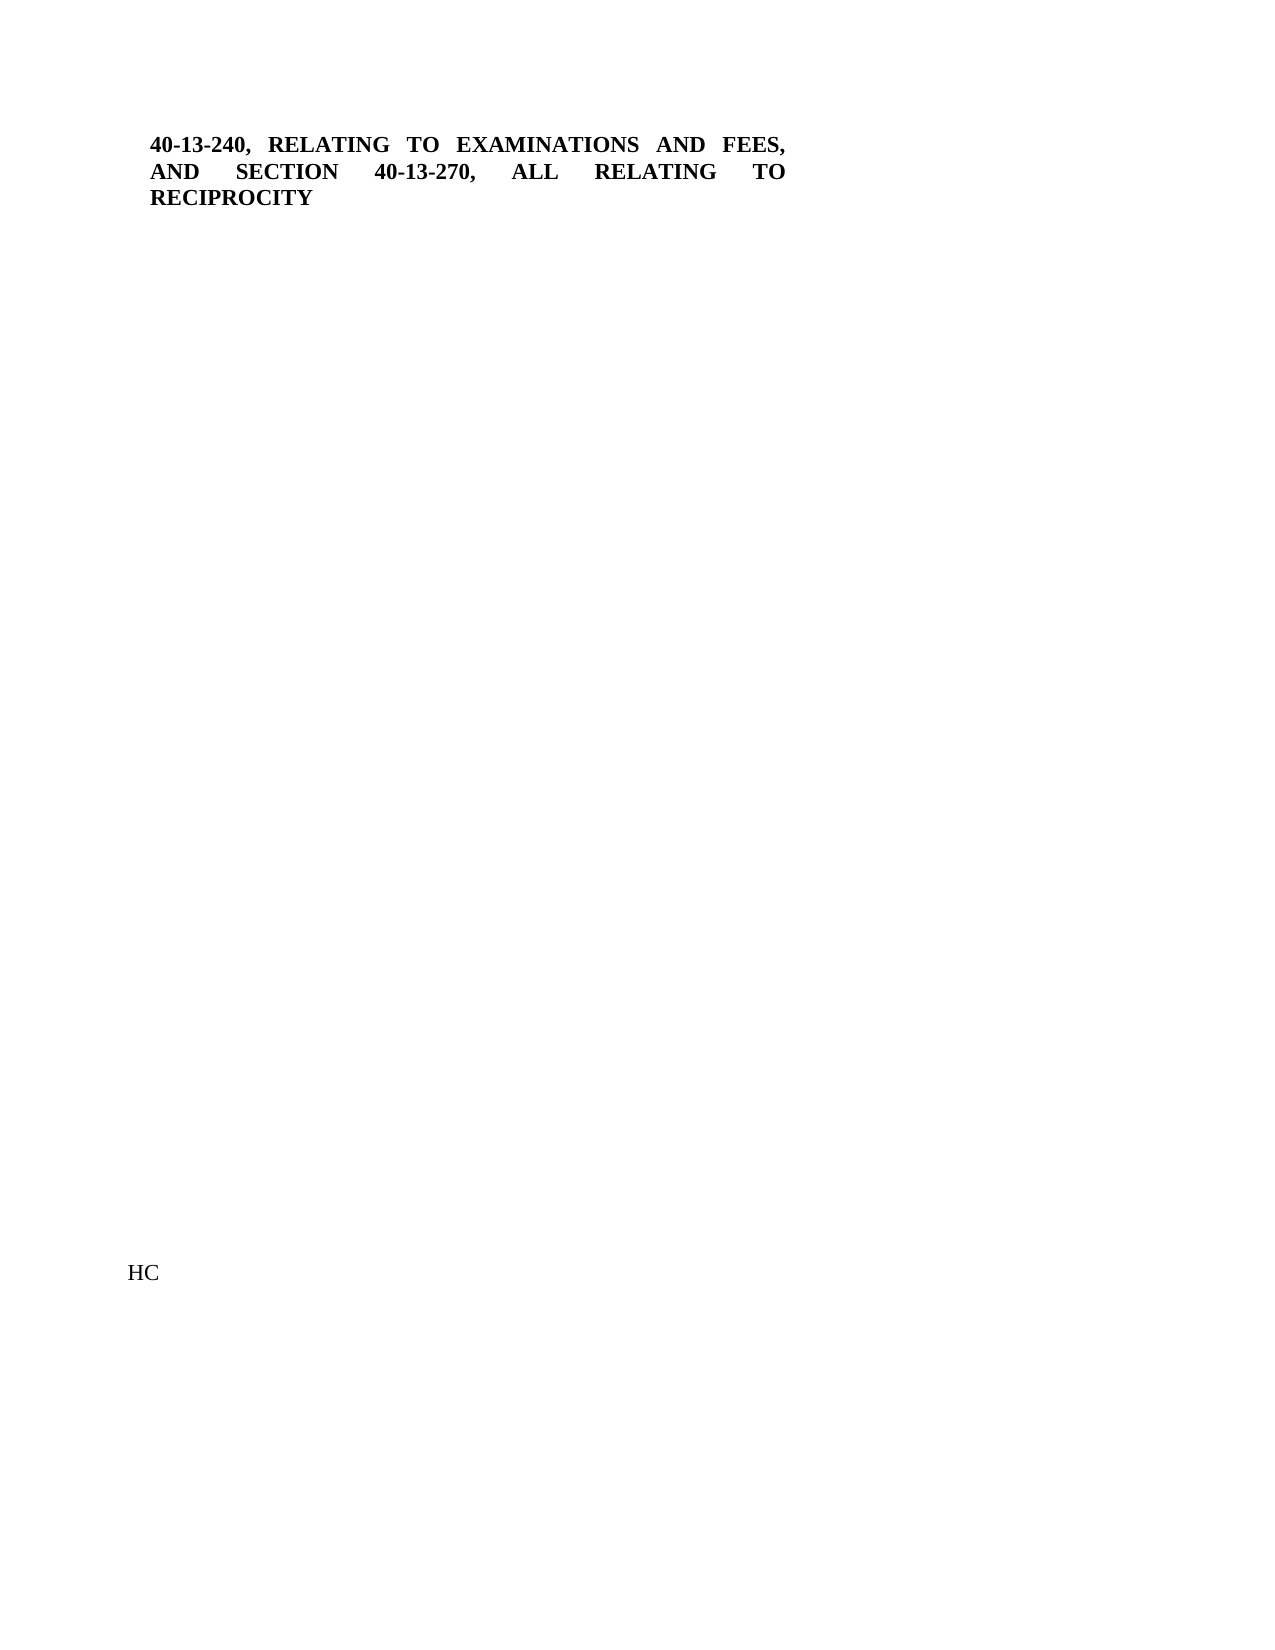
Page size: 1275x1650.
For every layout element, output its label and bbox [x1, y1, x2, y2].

text [127, 131, 786, 237]
